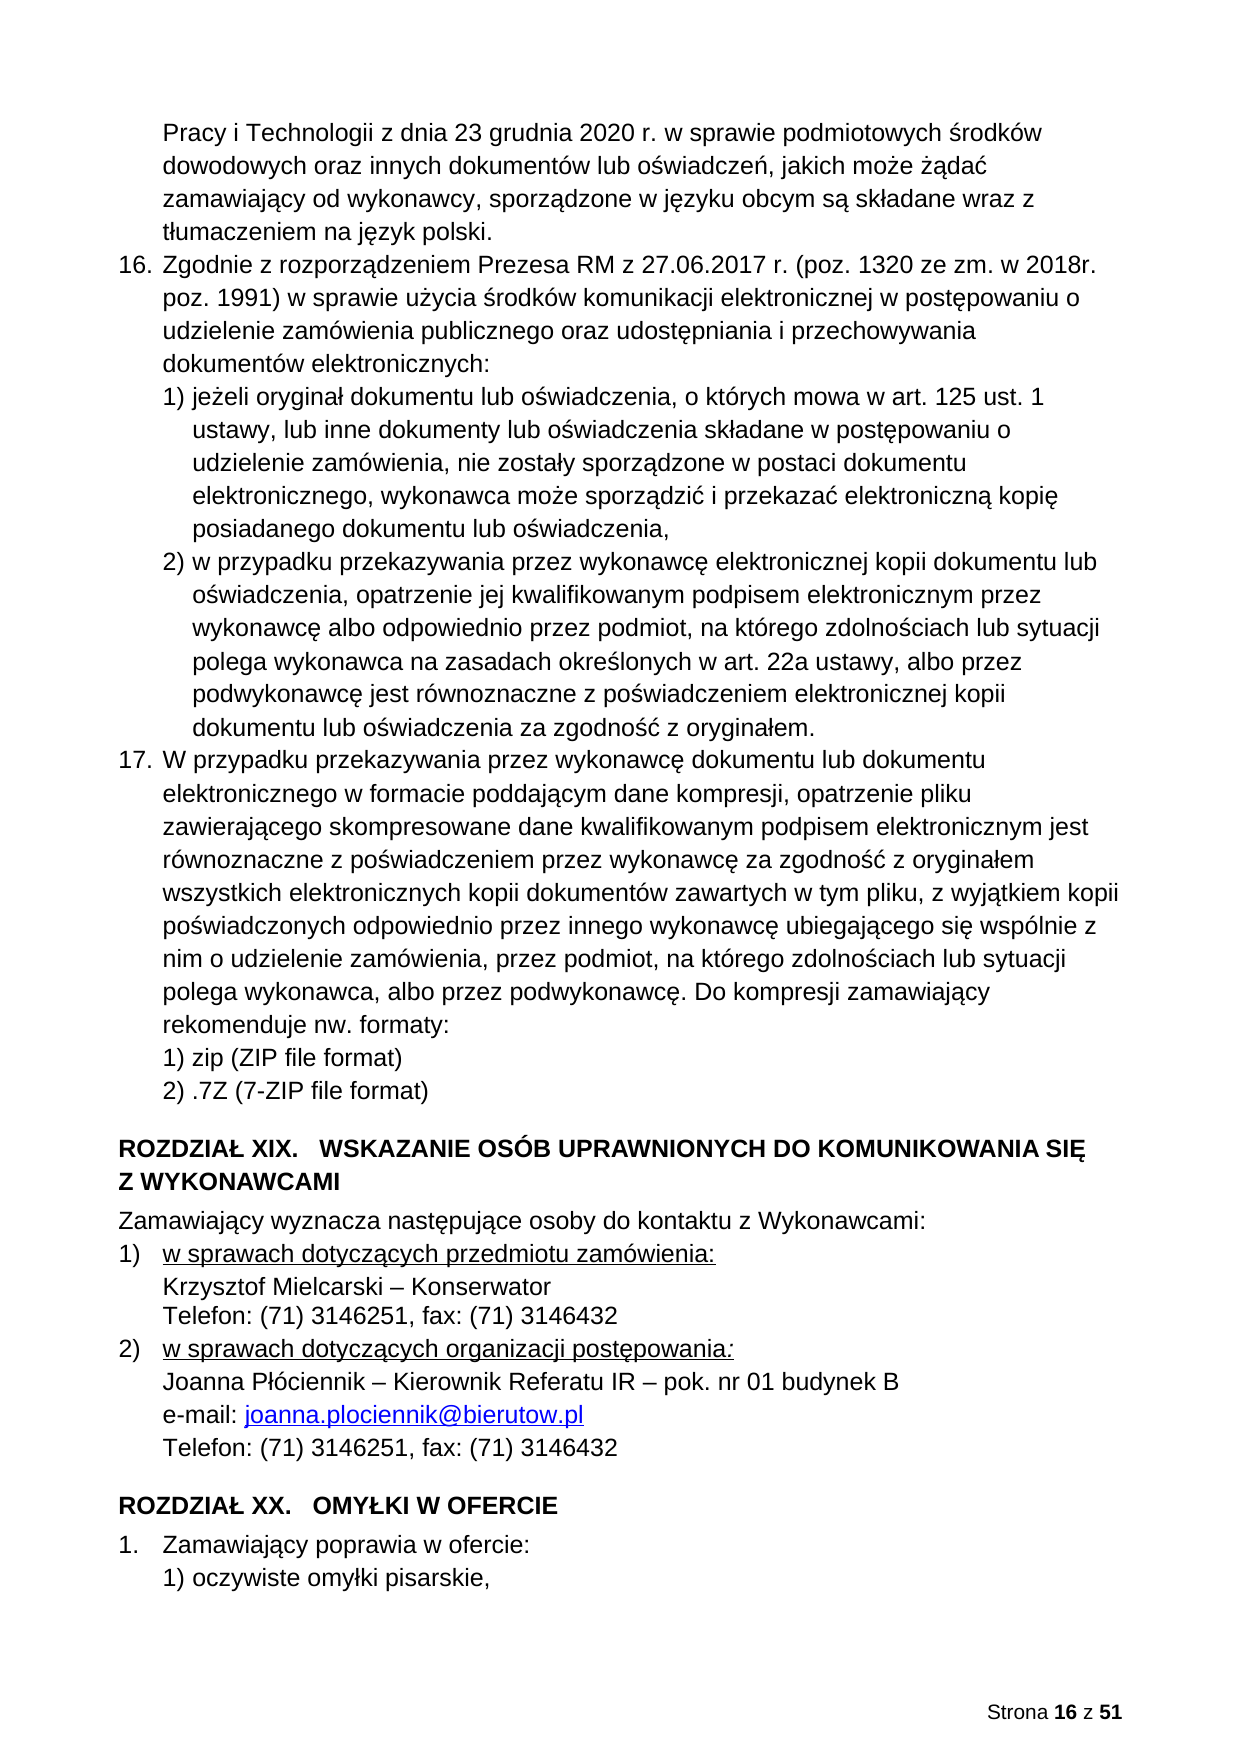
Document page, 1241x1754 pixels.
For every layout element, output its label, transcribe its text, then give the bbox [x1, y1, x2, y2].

text Joanna Płóciennik – Kierownik Referatu IR – pok. nr 01 budynek B [162, 1367, 1122, 1396]
text Telefon: (71) 3146251, fax: (71) 3146432 [162, 1433, 1122, 1462]
list jeżeli oryginał dokumentu lub oświadczenia, o których mowa w art. 125 ust. 1 ustawy, lub inne dokumenty lub oświadczenia składane w postępowaniu o udzielenie zamówienia, nie zostały sporządzone w postaci dokumentu elektronicznego, wykonawca może sporządzić i przekazać elektroniczną kopię posiadanego dokumentu lub oświadczenia, [162, 382, 1122, 543]
list Zgodnie z rozporządzeniem Prezesa RM z 27.06.2017 r. (poz. 1320 ze zm. w 2018r. poz. 1991) w sprawie użycia środków komunikacji elektronicznej w postępowaniu o udzielenie zamówienia publicznego oraz udostępniania i przechowywania dokumentów elektronicznych: [118, 250, 1122, 378]
text 1) zip (ZIP file format) [162, 1043, 1122, 1071]
list w sprawach dotyczących przedmiotu zamówienia: [118, 1239, 1122, 1268]
text Zamawiający wyznacza następujące osoby do kontaktu z Wykonawcami: [118, 1206, 1122, 1235]
list Zamawiający poprawia w ofercie: [118, 1530, 1122, 1559]
text e-mail: joanna.plociennik@bierutow.pl [162, 1400, 1122, 1429]
list w sprawach dotyczących organizacji postępowania: [118, 1334, 1122, 1363]
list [118, 118, 1122, 246]
text Krzysztof Mielcarski – Konserwator [118, 1272, 1122, 1301]
list W przypadku przekazywania przez wykonawcę dokumentu lub dokumentu elektronicznego w formacie poddającym dane kompresji, opatrzenie pliku zawierającego skompresowane dane kwalifikowanym podpisem elektronicznym jest równoznaczne z poświadczeniem przez wykonawcę za zgodność z oryginałem wszystkich elektronicznych kopii dokumentów zawartych w tym pliku, z wyjątkiem kopii poświadczonych odpowiednio przez innego wykonawcę ubiegającego się wspólnie z nim o udzielenie zamówienia, przez podmiot, na którego zdolnościach lub sytuacji polega wykonawca, albo przez podwykonawcę. Do kompresji zamawiający rekomenduje nw. formaty: [118, 746, 1122, 1038]
list oczywiste omyłki pisarskie, [162, 1563, 1122, 1592]
subtitle ROZDZIAŁ XIX. WSKAZANIE OSÓB UPRAWNIONYCH DO KOMUNIKOWANIA SIĘ Z WYKONAWCAMI [118, 1134, 1122, 1196]
list w przypadku przekazywania przez wykonawcę elektronicznej kopii dokumentu lub oświadczenia, opatrzenie jej kwalifikowanym podpisem elektronicznym przez wykonawcę albo odpowiednio przez podmiot, na którego zdolnościach lub sytuacji polega wykonawca na zasadach określonych w art. 22a ustawy, albo przez podwykonawcę jest równoznaczne z poświadczeniem elektronicznej kopii dokumentu lub oświadczenia za zgodność z oryginałem. [162, 547, 1122, 741]
text 2) .7Z (7-ZIP file format) [162, 1076, 1122, 1104]
text Telefon: (71) 3146251, fax: (71) 3146432 [162, 1301, 1122, 1329]
subtitle ROZDZIAŁ XX. OMYŁKI W OFERCIE [118, 1491, 1122, 1520]
